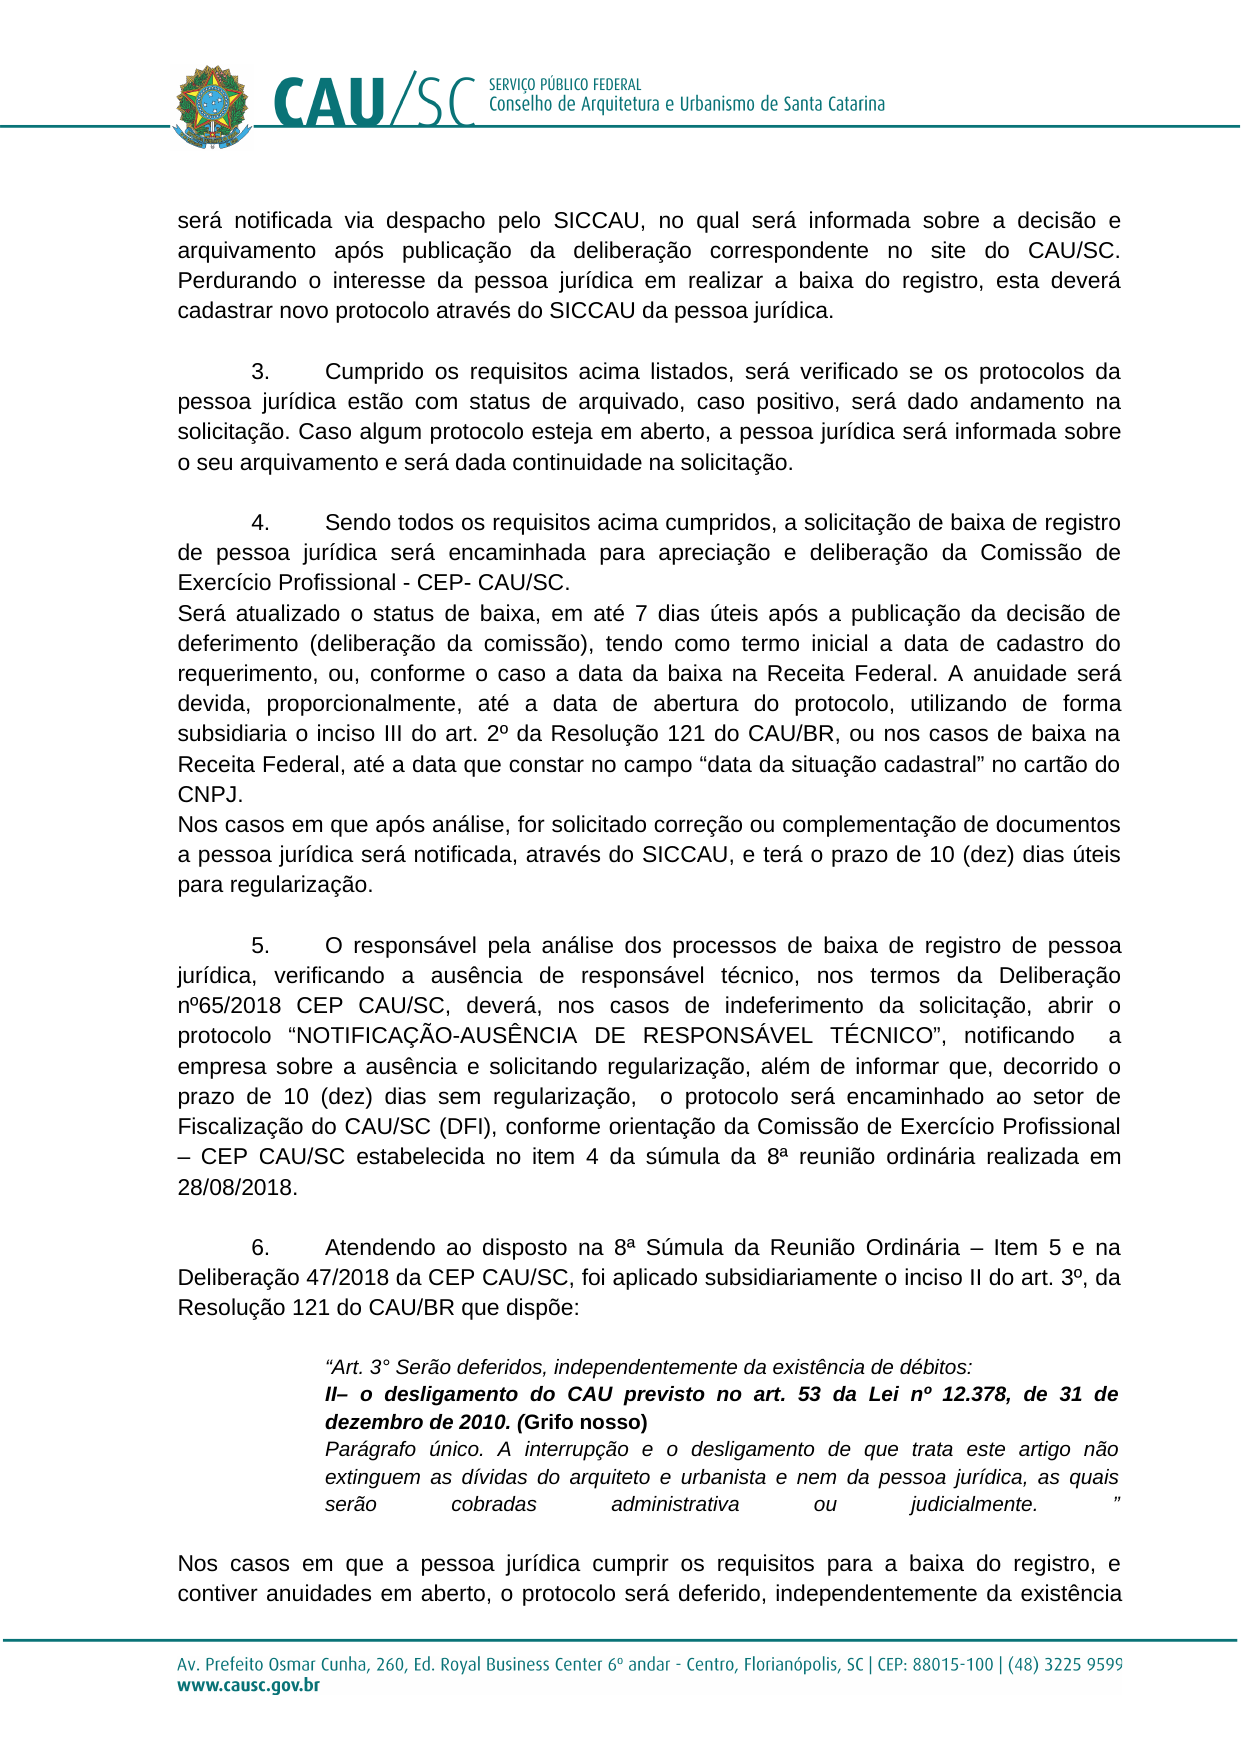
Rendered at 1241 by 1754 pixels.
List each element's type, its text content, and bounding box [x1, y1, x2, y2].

list O responsável pela análise dos processos de baixa de registro de pessoa jurídica, verificando a ausência de responsável técnico, nos termos da Deliberação nº65/2018 CEP CAU/SC, deverá, nos casos de indeferimento da solicitação, abrir o protocolo “NOTIFICAÇÃO-AUSÊNCIA DE RESPONSÁVEL TÉCNICO”, notificando a empresa sobre a ausência e solicitando regularização, além de informar que, decorrido o prazo de 10 (dez) dias sem regularização, o protocolo será encaminhado ao setor de Fiscalização do CAU/SC (DFI), conforme orientação da Comissão de Exercício Profissional – CEP CAU/SC estabelecida no item 4 da súmula da 8ª reunião ordinária realizada em 28/08/2018. [177, 932, 1122, 1200]
text II– o desligamento do CAU previsto no art. 53 da Lei nº 12.378, de 31 de dezembro de 2010. (Grifo nosso) [325, 1382, 1122, 1434]
list Sendo todos os requisitos acima cumpridos, a solicitação de baixa de registro de pessoa jurídica será encaminhada para apreciação e deliberação da Comissão de Exercício Profissional - CEP- CAU/SC. [177, 509, 1122, 596]
list Cumprido os requisitos acima listados, será verificado se os protocolos da pessoa jurídica estão com status de arquivado, caso positivo, será dado andamento na solicitação. Caso algum protocolo esteja em aberto, a pessoa jurídica será informada sobre o seu arquivamento e será dada continuidade na solicitação. [177, 358, 1122, 475]
text Nos casos em que após análise, for solicitado correção ou complementação de documentos a pessoa jurídica será notificada, através do SICCAU, e terá o prazo de 10 (dez) dias úteis para regularização. [177, 811, 1122, 898]
picture [2, 1638, 1238, 1646]
picture [177, 1656, 1123, 1695]
text Será atualizado o status de baixa, em até 7 dias úteis após a publicação da decisão de deferimento (deliberação da comissão), tendo como termo inicial a data de cadastro do requerimento, ou, conforme o caso a data da baixa na Receita Federal. A anuidade será devida, proporcionalmente, até a data de abertura do protocolo, utilizando de forma subsidiaria o inciso III do art. 2º da Resolução 121 do CAU/BR, ou nos casos de baixa na Receita Federal, até a data que constar no campo “data da situação cadastral” no cartão do CNPJ. [177, 599, 1122, 807]
text “Art. 3° Serão deferidos, independentemente da existência de débitos: [251, 1355, 1122, 1379]
text Parágrafo único. A interrupção e o desligamento de que trata este artigo não extinguem as dívidas do arquiteto e urbanista e nem da pessoa jurídica, as quais serão cobradas administrativa ou judicialmente. ” [325, 1437, 1122, 1546]
picture [0, 63, 1241, 151]
list Atendendo ao disposto na 8ª Súmula da Reunião Ordinária – Item 5 e na Deliberação 47/2018 da CEP CAU/SC, foi aplicado subsidiariamente o inciso II do art. 3º, da Resolução 121 do CAU/BR que dispõe: [177, 1234, 1122, 1321]
